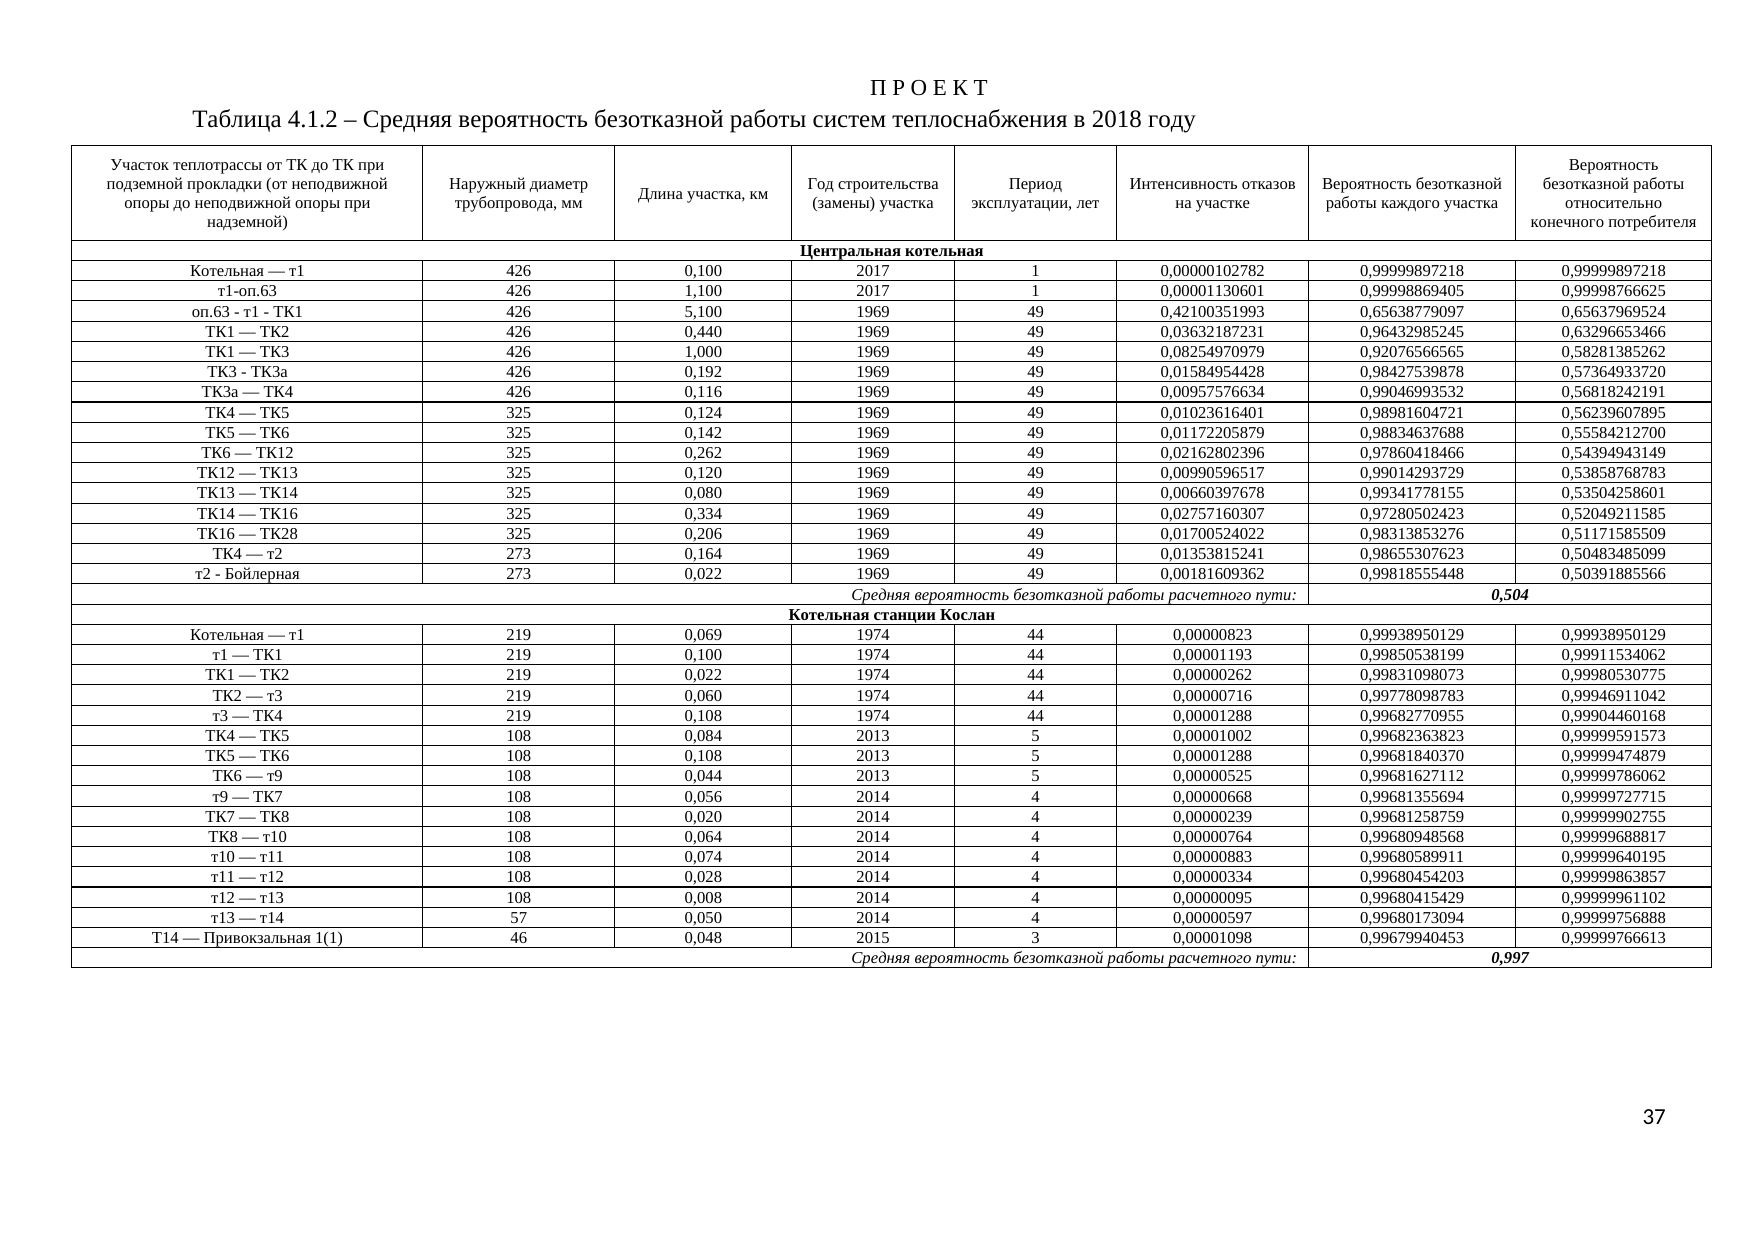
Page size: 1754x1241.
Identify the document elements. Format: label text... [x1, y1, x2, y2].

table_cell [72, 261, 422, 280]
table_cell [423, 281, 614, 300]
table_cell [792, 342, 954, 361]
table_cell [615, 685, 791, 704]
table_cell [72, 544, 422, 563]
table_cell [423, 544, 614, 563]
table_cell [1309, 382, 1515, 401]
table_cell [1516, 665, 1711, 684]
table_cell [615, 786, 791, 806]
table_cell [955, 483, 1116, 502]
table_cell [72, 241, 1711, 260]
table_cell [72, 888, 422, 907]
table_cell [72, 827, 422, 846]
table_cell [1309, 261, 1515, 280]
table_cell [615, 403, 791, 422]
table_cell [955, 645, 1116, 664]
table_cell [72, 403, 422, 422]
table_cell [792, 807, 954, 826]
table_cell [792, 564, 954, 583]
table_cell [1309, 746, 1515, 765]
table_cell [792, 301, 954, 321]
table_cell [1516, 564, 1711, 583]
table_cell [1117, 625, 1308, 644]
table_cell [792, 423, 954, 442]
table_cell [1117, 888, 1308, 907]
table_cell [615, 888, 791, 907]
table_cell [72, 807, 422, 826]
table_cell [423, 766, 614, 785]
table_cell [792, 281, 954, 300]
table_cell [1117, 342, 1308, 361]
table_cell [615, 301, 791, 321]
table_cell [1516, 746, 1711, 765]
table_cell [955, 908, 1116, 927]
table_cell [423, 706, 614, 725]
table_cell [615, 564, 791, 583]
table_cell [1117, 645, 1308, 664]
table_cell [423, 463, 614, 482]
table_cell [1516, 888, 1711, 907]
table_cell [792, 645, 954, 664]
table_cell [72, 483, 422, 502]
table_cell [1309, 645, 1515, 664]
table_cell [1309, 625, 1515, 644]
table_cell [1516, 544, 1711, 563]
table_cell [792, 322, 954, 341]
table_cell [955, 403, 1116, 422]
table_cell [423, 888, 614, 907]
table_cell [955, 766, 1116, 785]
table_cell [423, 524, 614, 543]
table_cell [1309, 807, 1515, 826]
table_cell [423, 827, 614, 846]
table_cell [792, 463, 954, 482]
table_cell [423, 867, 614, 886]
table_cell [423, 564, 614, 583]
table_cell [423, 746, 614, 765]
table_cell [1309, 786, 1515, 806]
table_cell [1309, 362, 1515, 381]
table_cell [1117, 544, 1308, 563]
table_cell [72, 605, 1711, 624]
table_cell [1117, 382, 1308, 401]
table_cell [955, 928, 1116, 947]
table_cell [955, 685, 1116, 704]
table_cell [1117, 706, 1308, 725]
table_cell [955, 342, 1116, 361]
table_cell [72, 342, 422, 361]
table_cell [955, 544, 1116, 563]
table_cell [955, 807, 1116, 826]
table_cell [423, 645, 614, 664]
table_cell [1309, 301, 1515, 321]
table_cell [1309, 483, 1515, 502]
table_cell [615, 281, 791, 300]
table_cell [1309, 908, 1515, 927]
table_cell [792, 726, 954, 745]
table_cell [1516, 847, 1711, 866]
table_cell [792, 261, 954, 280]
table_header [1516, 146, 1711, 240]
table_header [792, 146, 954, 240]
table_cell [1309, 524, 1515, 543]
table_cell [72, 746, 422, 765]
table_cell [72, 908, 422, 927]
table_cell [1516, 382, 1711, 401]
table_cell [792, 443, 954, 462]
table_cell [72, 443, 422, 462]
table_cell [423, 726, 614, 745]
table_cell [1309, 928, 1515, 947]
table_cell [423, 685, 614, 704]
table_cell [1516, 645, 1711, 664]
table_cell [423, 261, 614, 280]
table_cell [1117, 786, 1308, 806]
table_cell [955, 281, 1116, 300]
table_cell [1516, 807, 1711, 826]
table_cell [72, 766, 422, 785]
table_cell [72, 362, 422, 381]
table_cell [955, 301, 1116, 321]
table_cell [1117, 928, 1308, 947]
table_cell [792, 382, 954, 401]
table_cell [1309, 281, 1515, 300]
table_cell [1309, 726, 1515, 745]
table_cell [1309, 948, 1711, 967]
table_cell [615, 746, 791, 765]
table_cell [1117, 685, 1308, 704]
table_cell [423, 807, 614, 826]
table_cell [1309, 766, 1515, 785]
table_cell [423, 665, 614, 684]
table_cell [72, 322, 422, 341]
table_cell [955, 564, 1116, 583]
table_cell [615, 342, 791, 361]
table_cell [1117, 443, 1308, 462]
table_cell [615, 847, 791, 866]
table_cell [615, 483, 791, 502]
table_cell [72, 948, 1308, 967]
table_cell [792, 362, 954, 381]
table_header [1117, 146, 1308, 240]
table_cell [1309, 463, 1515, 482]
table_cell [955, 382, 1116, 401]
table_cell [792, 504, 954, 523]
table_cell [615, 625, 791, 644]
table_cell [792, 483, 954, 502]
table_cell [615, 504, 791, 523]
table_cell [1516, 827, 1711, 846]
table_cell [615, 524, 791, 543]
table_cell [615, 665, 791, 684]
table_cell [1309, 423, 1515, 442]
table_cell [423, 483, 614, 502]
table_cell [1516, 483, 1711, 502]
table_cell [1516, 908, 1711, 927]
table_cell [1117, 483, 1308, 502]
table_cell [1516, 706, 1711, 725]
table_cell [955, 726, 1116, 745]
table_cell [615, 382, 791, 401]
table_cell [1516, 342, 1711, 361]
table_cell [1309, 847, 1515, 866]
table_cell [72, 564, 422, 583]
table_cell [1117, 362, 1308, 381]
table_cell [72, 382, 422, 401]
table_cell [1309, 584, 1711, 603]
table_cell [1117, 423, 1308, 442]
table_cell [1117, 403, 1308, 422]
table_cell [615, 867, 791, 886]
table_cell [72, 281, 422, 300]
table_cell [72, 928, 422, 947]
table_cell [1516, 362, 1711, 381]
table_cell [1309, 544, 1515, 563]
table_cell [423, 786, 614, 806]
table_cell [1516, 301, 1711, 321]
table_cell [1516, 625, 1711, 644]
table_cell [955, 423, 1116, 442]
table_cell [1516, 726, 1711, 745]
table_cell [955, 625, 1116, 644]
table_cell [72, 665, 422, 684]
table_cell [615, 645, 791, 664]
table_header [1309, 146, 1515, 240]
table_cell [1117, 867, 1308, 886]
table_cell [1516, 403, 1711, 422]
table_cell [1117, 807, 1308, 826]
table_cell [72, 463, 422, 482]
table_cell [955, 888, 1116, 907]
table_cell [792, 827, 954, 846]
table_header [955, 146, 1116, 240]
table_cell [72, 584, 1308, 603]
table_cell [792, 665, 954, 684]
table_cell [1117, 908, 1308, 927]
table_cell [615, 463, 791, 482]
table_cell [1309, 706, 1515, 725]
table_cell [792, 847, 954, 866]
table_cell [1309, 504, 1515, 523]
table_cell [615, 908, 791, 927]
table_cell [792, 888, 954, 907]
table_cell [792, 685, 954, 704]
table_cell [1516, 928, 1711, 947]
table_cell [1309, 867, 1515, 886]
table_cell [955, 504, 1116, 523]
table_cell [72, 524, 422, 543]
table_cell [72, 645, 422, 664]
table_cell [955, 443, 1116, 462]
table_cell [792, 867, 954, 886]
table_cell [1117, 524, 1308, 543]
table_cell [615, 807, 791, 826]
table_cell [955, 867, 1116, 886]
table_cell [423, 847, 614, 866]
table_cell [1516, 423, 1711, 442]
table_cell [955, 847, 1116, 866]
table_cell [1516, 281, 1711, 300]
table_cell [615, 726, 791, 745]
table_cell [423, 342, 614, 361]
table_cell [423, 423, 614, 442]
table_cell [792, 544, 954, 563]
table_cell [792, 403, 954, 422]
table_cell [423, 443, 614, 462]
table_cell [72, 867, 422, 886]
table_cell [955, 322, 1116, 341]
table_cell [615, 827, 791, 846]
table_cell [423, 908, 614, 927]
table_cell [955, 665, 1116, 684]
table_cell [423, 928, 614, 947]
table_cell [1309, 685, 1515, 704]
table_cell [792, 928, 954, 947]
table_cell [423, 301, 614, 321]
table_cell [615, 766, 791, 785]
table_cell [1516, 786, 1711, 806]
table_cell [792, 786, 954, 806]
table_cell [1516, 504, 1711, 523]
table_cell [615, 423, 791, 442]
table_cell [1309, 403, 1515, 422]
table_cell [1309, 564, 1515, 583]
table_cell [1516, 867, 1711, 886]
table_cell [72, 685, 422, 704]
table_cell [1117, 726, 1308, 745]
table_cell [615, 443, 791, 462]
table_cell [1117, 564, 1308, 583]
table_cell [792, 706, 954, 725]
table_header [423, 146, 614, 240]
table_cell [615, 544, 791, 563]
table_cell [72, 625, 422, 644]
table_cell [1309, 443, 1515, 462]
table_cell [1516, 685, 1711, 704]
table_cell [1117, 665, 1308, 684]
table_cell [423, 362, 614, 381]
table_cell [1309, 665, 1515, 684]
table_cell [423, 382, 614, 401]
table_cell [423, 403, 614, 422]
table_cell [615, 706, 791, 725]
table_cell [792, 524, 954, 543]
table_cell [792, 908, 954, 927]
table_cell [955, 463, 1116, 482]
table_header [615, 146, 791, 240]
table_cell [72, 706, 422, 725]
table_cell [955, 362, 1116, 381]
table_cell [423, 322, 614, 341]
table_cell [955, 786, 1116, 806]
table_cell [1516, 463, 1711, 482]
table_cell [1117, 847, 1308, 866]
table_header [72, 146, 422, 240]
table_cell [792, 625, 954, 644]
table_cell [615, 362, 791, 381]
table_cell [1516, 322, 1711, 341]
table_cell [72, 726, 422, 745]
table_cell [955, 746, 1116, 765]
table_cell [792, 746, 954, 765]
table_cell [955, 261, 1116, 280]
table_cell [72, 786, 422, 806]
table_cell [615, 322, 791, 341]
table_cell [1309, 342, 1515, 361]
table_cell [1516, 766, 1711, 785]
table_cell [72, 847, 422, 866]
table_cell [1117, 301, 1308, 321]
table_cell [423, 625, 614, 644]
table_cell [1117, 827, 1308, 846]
text Таблица 4.1.2 – Средняя вероятность безотказной работы систем теплоснабжения в 2018 году [118, 104, 1665, 133]
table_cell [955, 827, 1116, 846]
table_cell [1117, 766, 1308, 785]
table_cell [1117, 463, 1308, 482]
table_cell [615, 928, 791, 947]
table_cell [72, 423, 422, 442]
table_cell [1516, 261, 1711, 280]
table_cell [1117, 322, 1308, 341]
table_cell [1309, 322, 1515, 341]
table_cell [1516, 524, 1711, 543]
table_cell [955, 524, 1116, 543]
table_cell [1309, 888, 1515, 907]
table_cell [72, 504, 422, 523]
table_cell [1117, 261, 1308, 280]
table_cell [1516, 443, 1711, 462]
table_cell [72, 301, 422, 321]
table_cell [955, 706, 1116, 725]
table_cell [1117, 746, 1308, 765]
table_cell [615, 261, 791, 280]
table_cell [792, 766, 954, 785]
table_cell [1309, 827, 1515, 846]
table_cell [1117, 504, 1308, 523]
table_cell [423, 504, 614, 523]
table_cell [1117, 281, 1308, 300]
